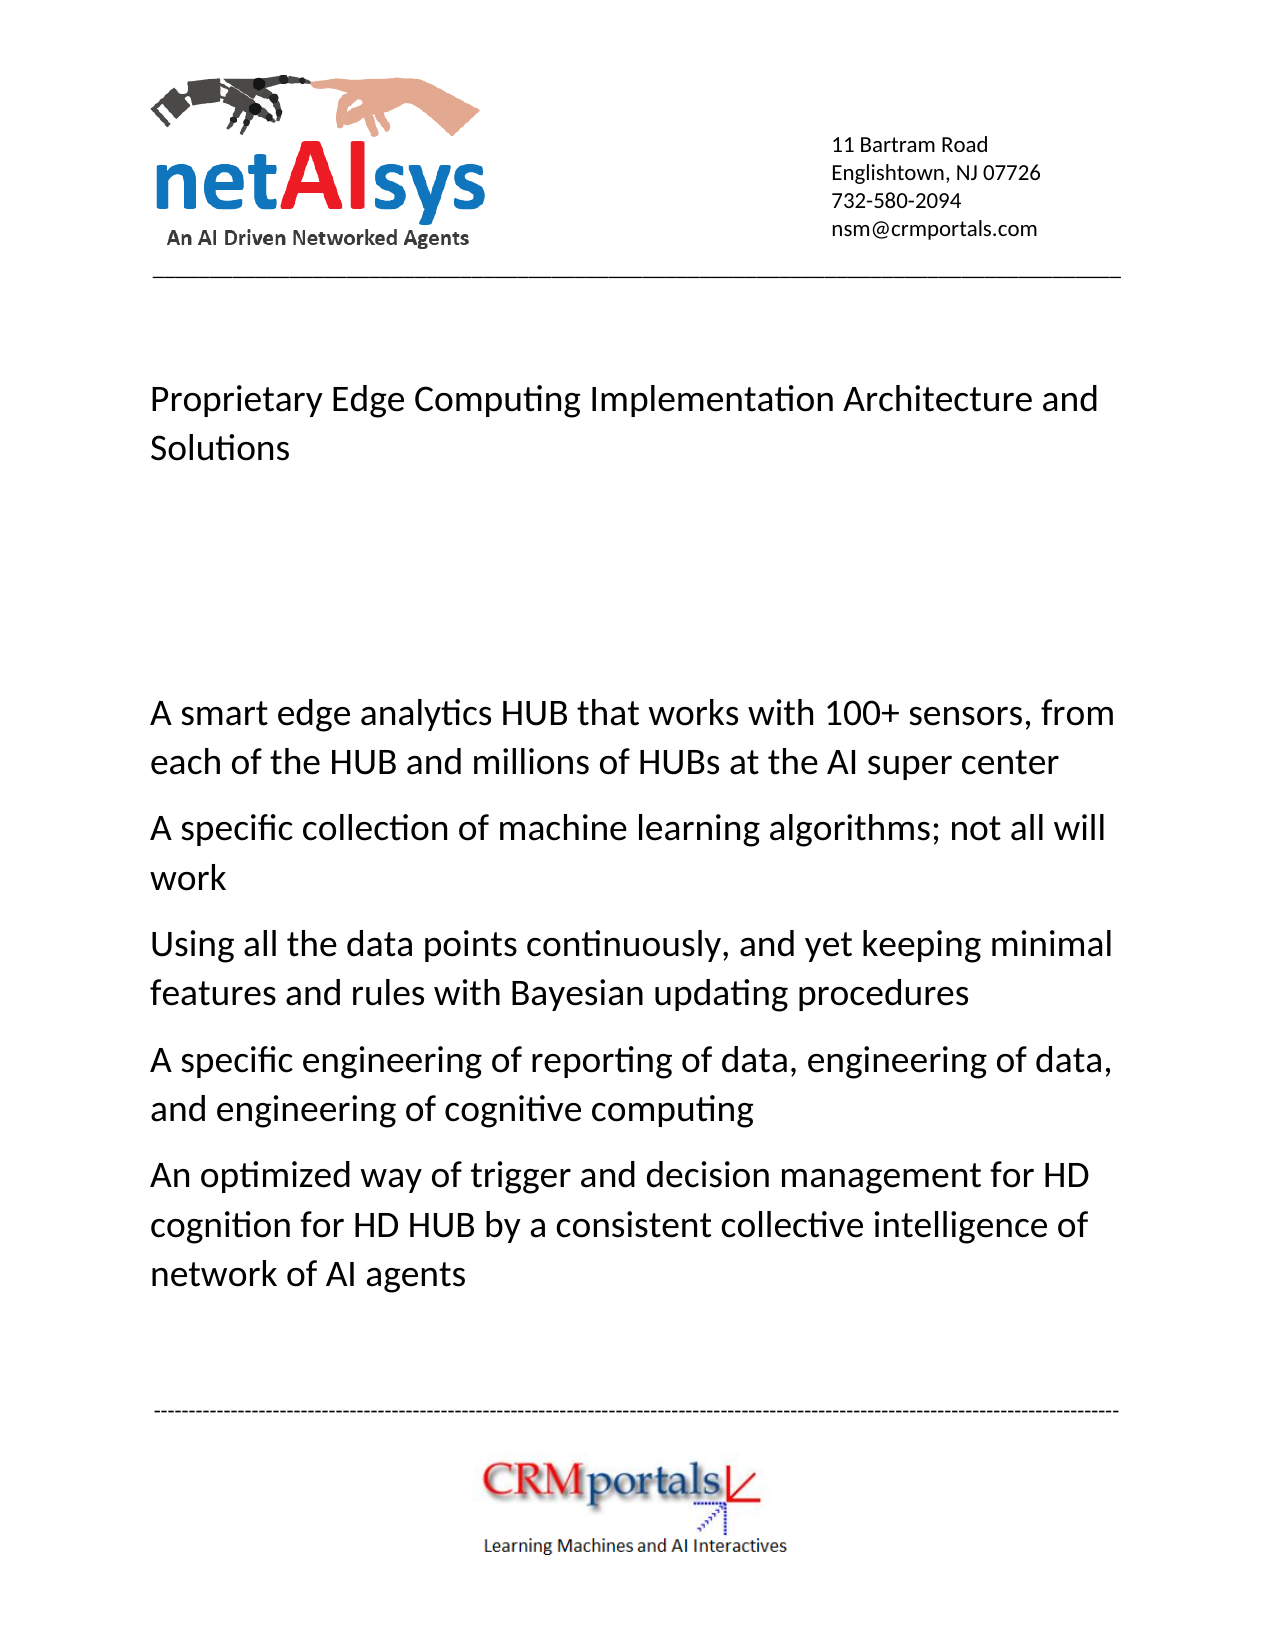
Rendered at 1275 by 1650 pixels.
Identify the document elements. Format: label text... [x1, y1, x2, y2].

text A specific collection of machine learning algorithms; not all will work [150, 804, 1125, 899]
text An optimized way of trigger and decision management for HD cognition for HD HUB by a consistent collective intelligence of network of AI agents [150, 1151, 1125, 1296]
text A smart edge analytics HUB that works with 100+ sensors, from each of the HUB and millions of HUBs at the AI super center [150, 689, 1125, 784]
text Proprietary Edge Computing Implementation Architecture and Solutions [150, 374, 1125, 470]
text A specific engineering of reporting of data, engineering of data, and engineering of cognitive computing [150, 1036, 1125, 1131]
picture [471, 1452, 804, 1575]
picture [150, 75, 488, 253]
text Using all the data points continuously, and yet keeping minimal features and rules with Bayesian updating procedures [150, 920, 1125, 1015]
